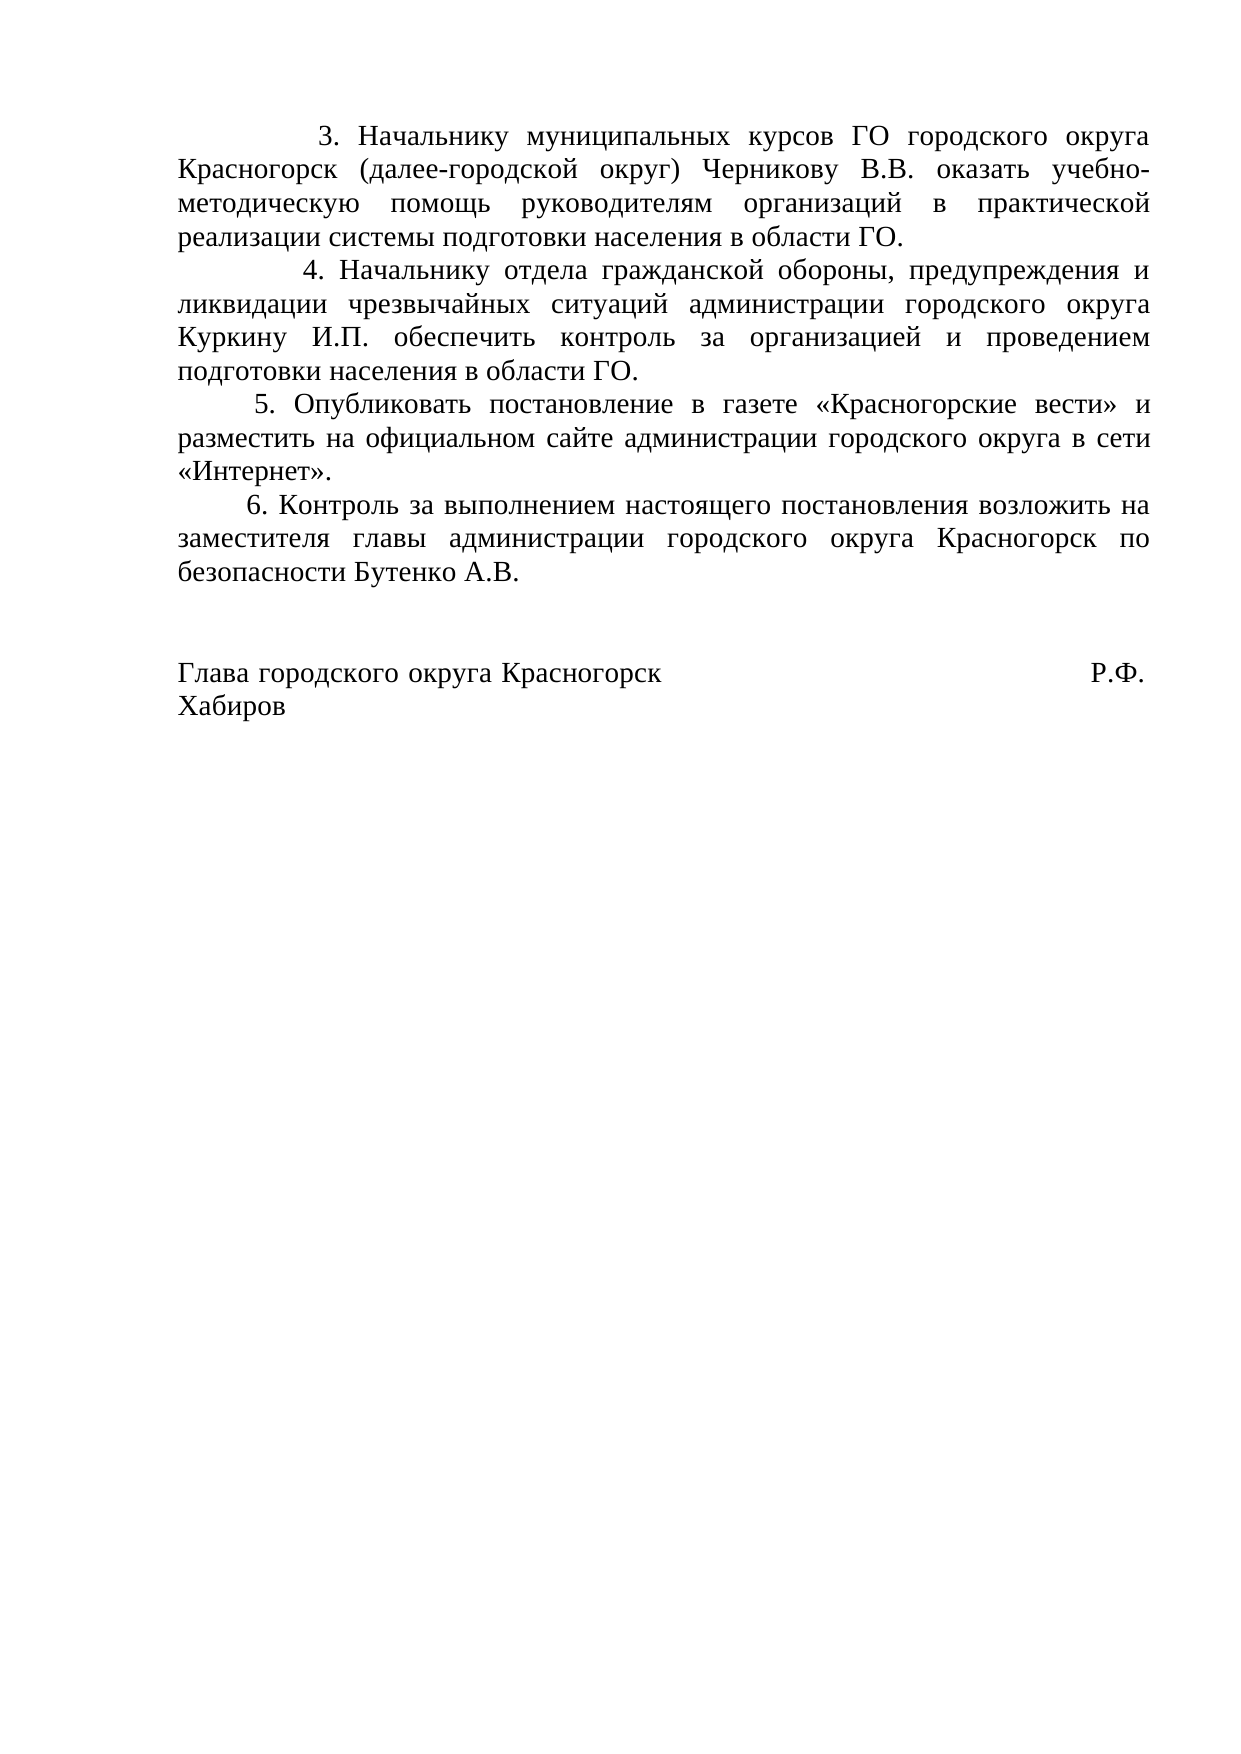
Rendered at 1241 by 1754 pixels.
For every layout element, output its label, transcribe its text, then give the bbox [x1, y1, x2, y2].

text Глава городского округа Красногорск Р.Ф. Хабиров [177, 655, 1152, 722]
text 5. Опубликовать постановление в газете «Красногорские вести» и разместить на официальном сайте администрации городского округа в сети «Интернет». [177, 386, 1152, 487]
text 3. Начальнику муниципальных курсов ГО городского округа Красногорск (далее-городской округ) Черникову В.В. оказать учебно-методическую помощь руководителям организаций в практической реализации системы подготовки населения в области ГО. [177, 118, 1152, 252]
text 6. Контроль за выполнением настоящего постановления возложить на заместителя главы администрации городского округа Красногорск по безопасности Бутенко А.В. [177, 487, 1152, 588]
text 4. Начальнику отдела гражданской обороны, предупреждения и ликвидации чрезвычайных ситуаций администрации городского округа Куркину И.П. обеспечить контроль за организацией и проведением подготовки населения в области ГО. [177, 252, 1152, 386]
